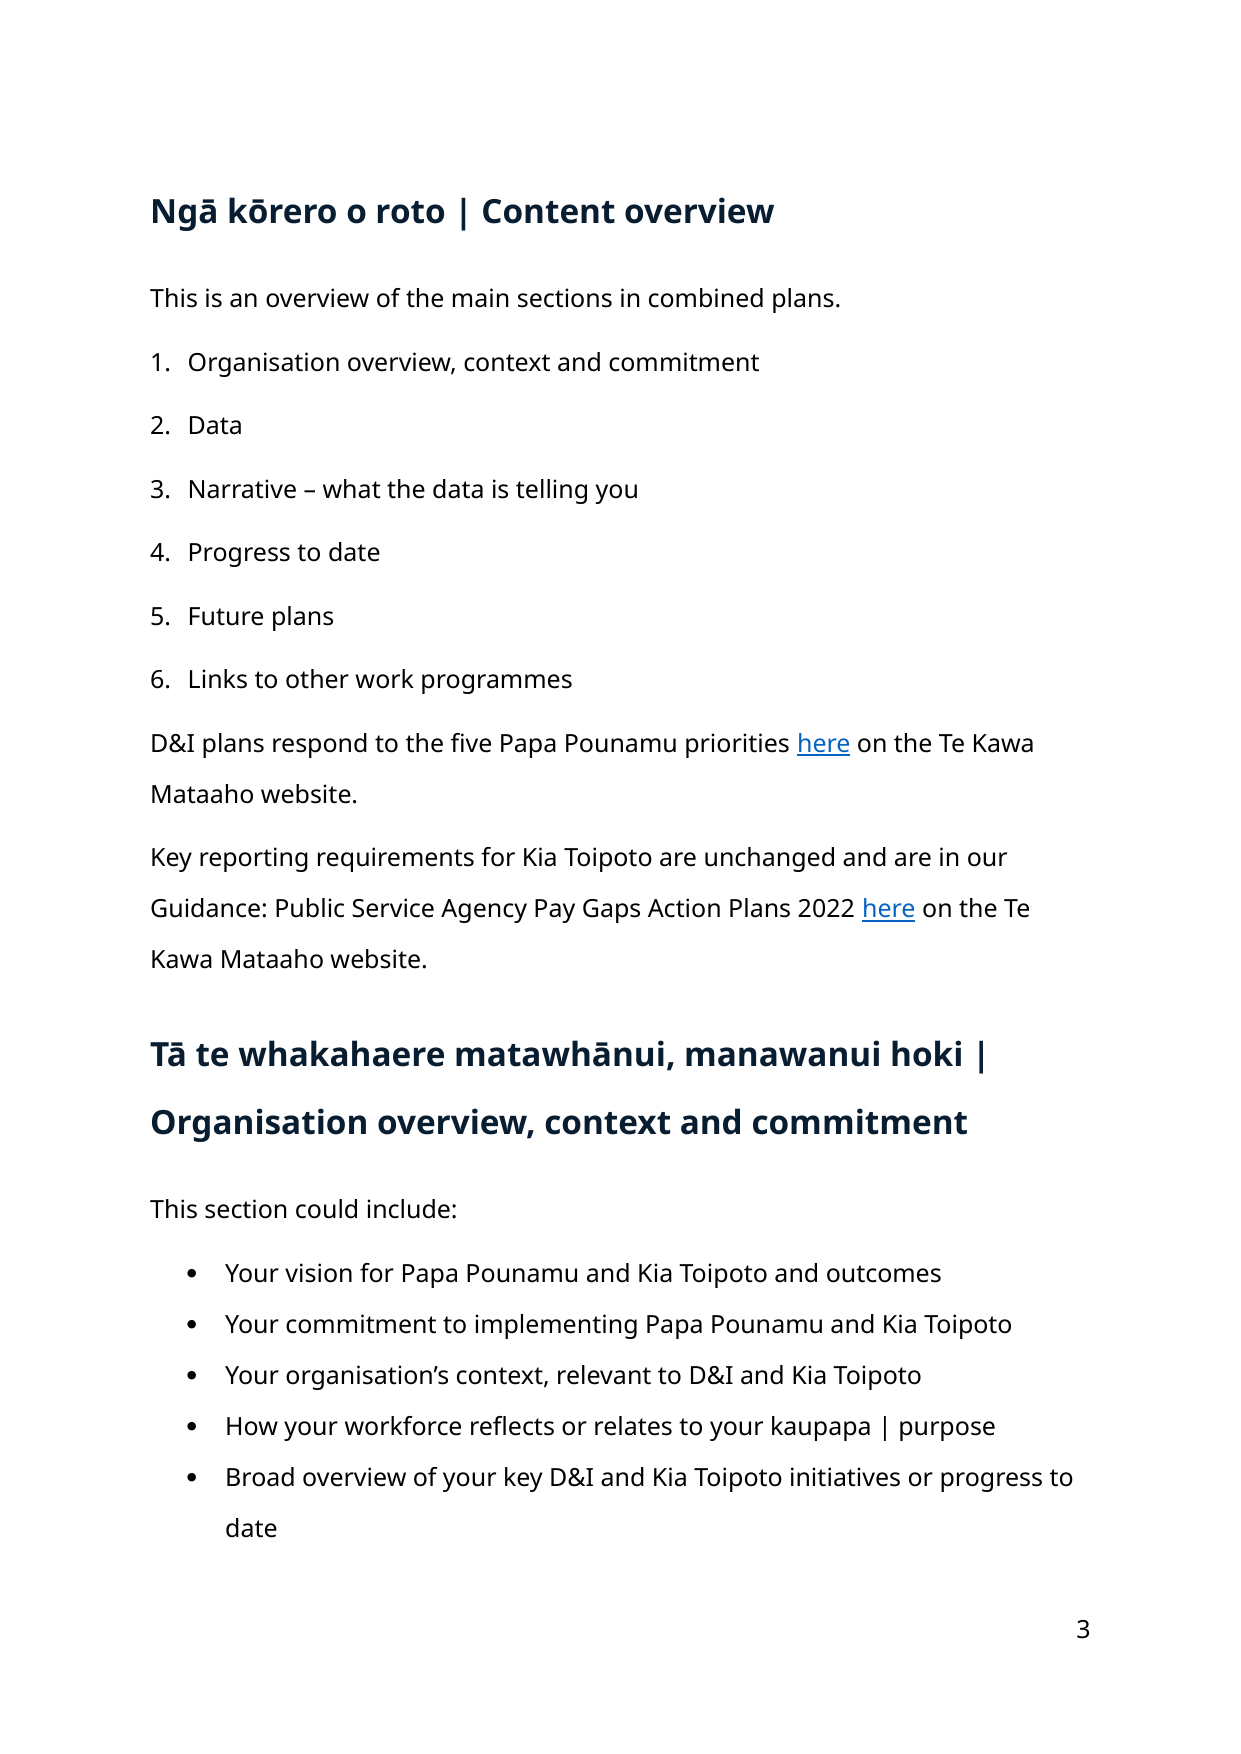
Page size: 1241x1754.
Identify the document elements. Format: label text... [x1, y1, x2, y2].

text D&I plans respond to the five Papa Pounamu priorities here on the Te Kawa Mataaho website. [150, 725, 1090, 811]
list Links to other work programmes [150, 662, 1090, 696]
list Organisation overview, context and commitment [150, 344, 1090, 378]
subtitle Ngā kōrero o roto | Content overview [150, 187, 1090, 233]
list Your organisation’s context, relevant to D&I and Kia Toipoto [187, 1357, 1090, 1392]
list Progress to date [150, 535, 1090, 569]
subtitle Tā te whakahaere matawhānui, manawanui hoki | Organisation overview, context and commitment [150, 1031, 1090, 1144]
list Data [150, 408, 1090, 442]
list Your commitment to implementing Papa Pounamu and Kia Toipoto [187, 1306, 1090, 1341]
list Broad overview of your key D&I and Kia Toipoto initiatives or progress to date [187, 1459, 1090, 1545]
list Narrative – what the data is telling you [150, 471, 1090, 505]
text Key reporting requirements for Kia Toipoto are unchanged and are in our Guidance: Public Service Agency Pay Gaps Action Plans 2022 here on the Te Kawa Mataaho website. [150, 840, 1090, 976]
list Future plans [150, 598, 1090, 632]
list Your vision for Papa Pounamu and Kia Toipoto and outcomes [187, 1255, 1090, 1289]
text This is an overview of the main sections in combined plans. [150, 281, 1090, 315]
list How your workforce reflects or relates to your kaupapa | purpose [187, 1408, 1090, 1443]
text This section could include: [150, 1192, 1090, 1226]
